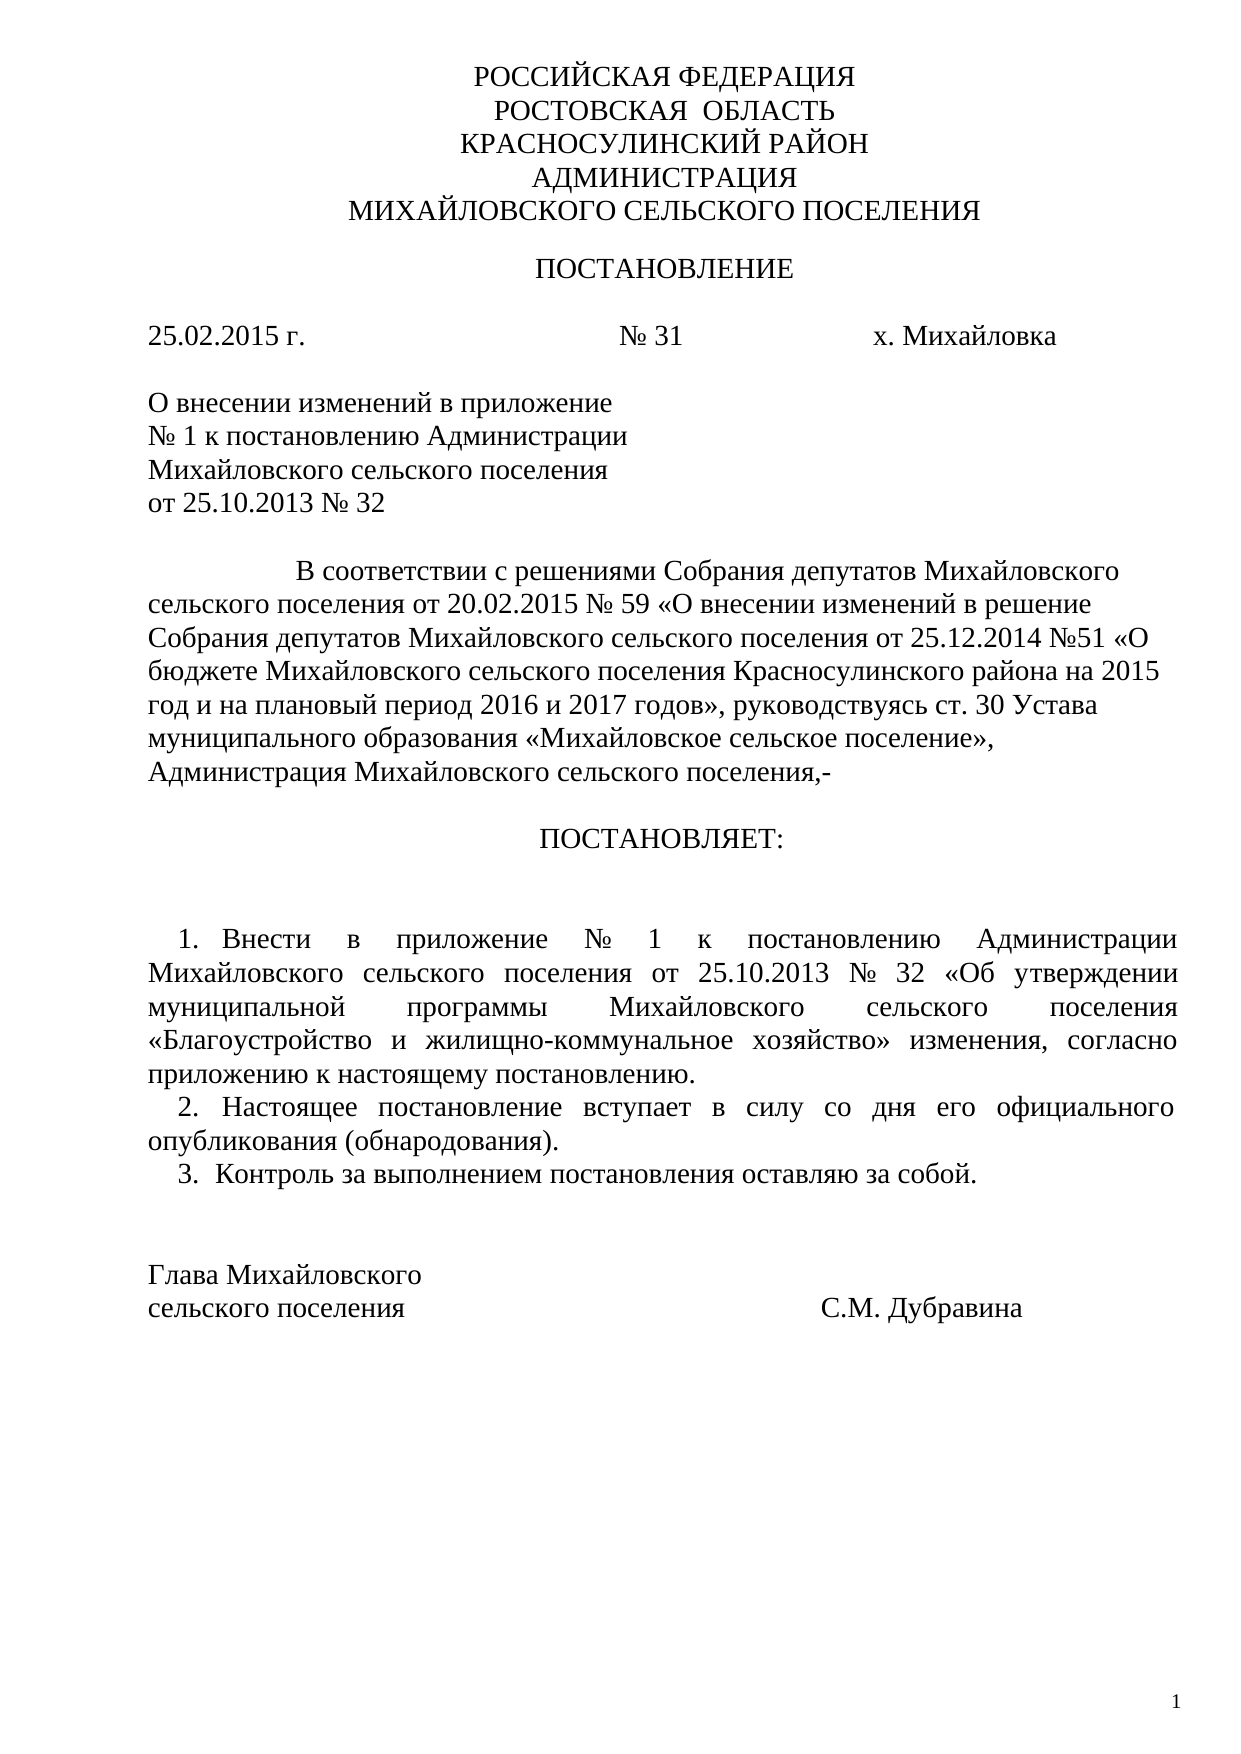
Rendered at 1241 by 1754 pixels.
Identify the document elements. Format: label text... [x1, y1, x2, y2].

list Контроль за выполнением постановления оставляю за собой. [177, 1156, 1181, 1190]
text КРАСНОСУЛИНСКИЙ РАЙОН [148, 126, 1181, 160]
text ПОСТАНОВЛЯЕТ: [148, 821, 1175, 854]
text АДМИНИСТРАЦИЯ [148, 160, 1181, 193]
text РОСТОВСКАЯ ОБЛАСТЬ [148, 93, 1181, 126]
text О внесении изменений в приложение [148, 385, 1181, 418]
text РОССИЙСКАЯ ФЕДЕРАЦИЯ [148, 59, 1181, 93]
list Настоящее постановление вступает в силу со дня его официального опубликования (обнародования). [148, 1089, 1175, 1156]
text В соответствии с решениями Собрания депутатов Михайловского сельского поселения от 20.02.2015 № 59 «О внесении изменений в решение Собрания депутатов Михайловского сельского поселения от 25.12.2014 №51 «О бюджете Михайловского сельского поселения Красносулинского района на 2015 год и на плановый период 2016 и 2017 годов», руководствуясь ст. 30 Устава муниципального образования «Михайловское сельское поселение», Администрация Михайловского сельского поселения,- [148, 553, 1181, 787]
list Внести в приложение № 1 к постановлению Администрации Михайловского сельского поселения от 25.10.2013 № 32 «Об утверждении муниципальной программы Михайловского сельского поселения «Благоустройство и жилищно-коммунальное хозяйство» изменения, согласно приложению к настоящему постановлению. [148, 922, 1178, 1089]
text МИХАЙЛОВСКОГО СЕЛЬСКОГО ПОСЕЛЕНИЯ [148, 193, 1181, 251]
text 25.02.2015 г. № 31 х. Михайловка [148, 318, 1181, 351]
text от 25.10.2013 № 32 [148, 486, 709, 519]
text сельского поселения С.М. Дубравина [148, 1291, 1181, 1324]
text Глава Михайловского [148, 1257, 1181, 1291]
text ПОСТАНОВЛЕНИЕ [148, 251, 1181, 284]
text Михайловского сельского поселения [148, 452, 1181, 486]
text № 1 к постановлению Администрации [148, 418, 1181, 452]
